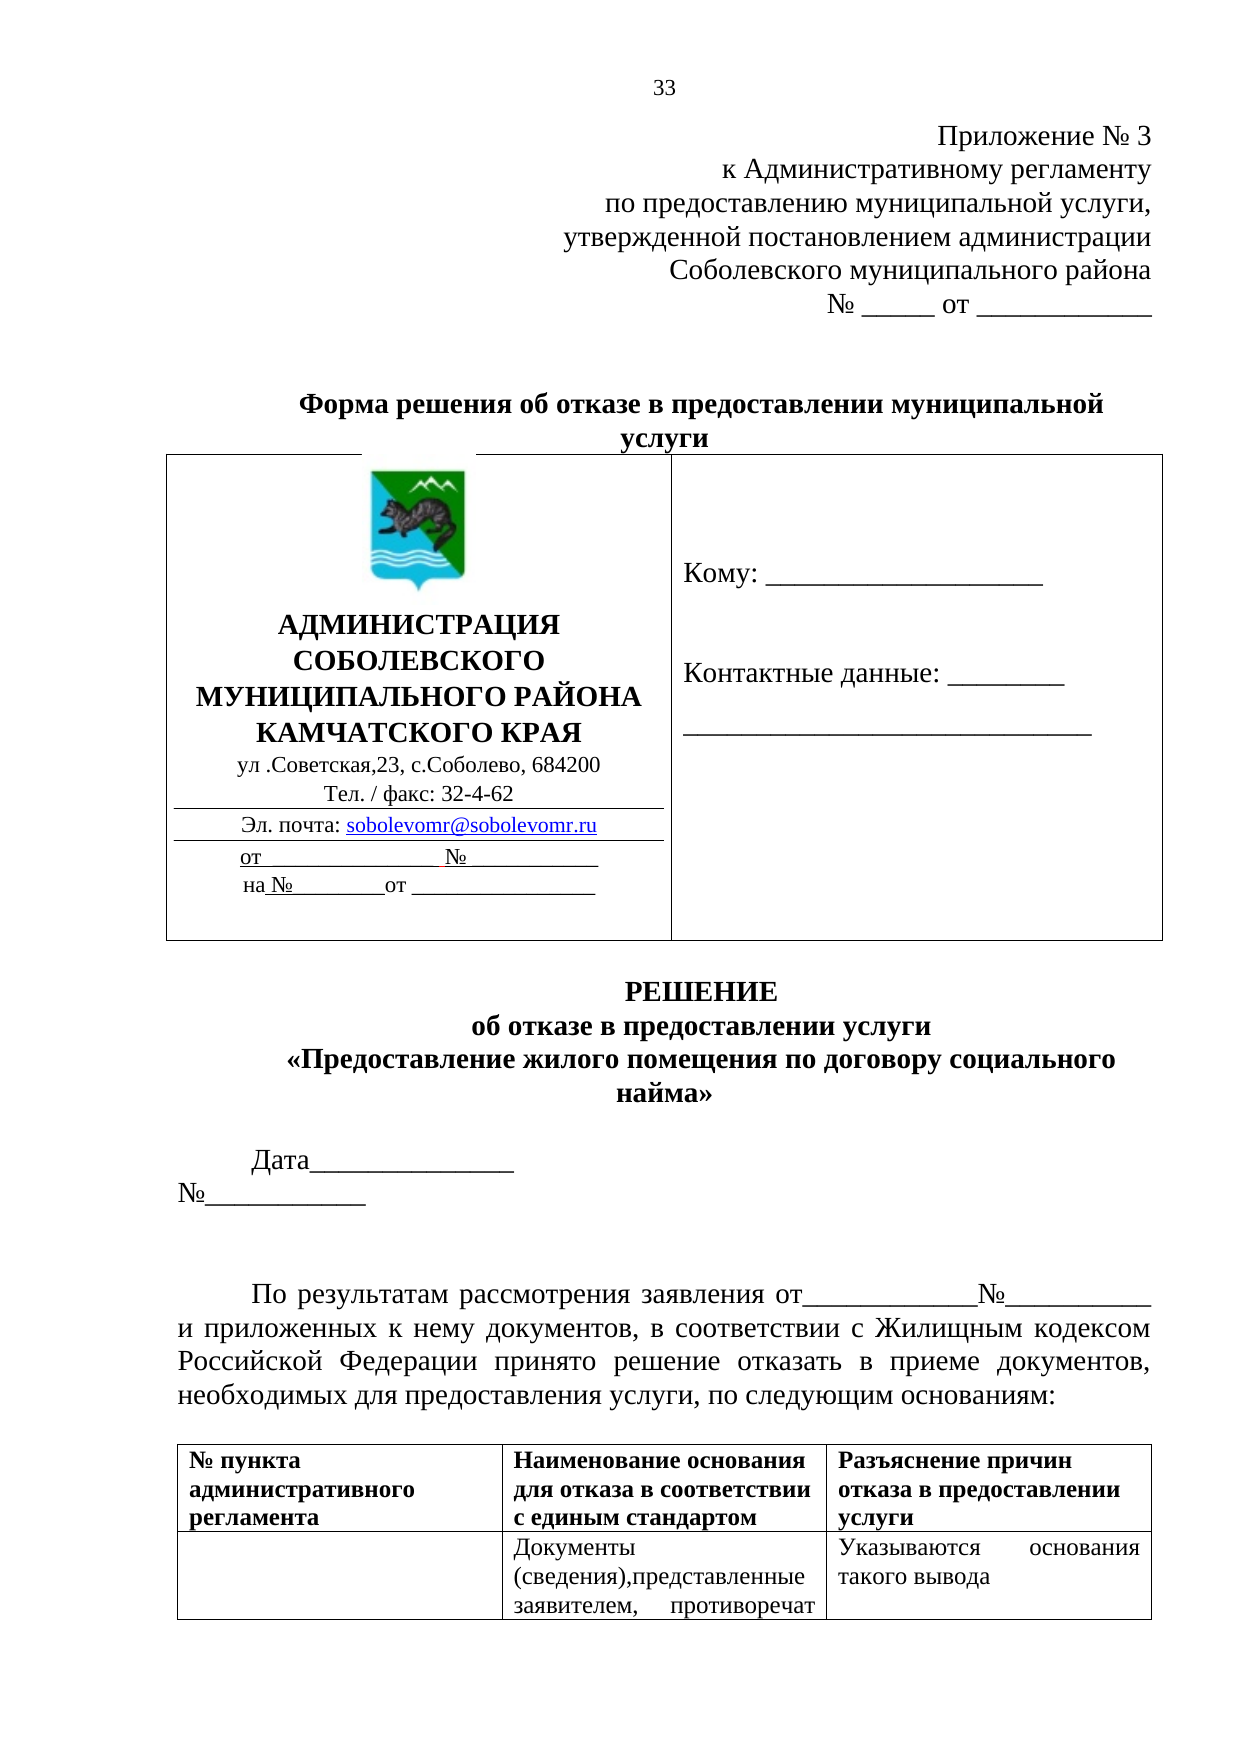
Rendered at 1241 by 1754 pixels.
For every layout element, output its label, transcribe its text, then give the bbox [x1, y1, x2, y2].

table_header АДМИНИСТРАЦИЯ СОБОЛЕВСКОГО МУНИЦИПАЛЬНОГО РАЙОНА КАМЧАТСКОГО КРАЯ ул .Советская,23, с.Соболево, 684200 Тел. / факс: 32-4-62 Эл. почта: sobolevomr@sobolevomr.ru от ______________ № ___________ на №________от ________________ [167, 455, 671, 940]
table_cell Указываются основания такого вывода [827, 1532, 1151, 1618]
text по предоставлению муниципальной услуги, [177, 185, 1152, 219]
picture [361, 454, 476, 605]
text Приложение № 3 [177, 118, 1152, 152]
table_header Разъяснение причин отказа в предоставлении услуги [827, 1445, 1151, 1531]
text об отказе в предоставлении услуги [177, 1008, 1152, 1041]
text РЕШЕНИЕ [177, 974, 1152, 1008]
text к Административному регламенту [177, 152, 1152, 185]
text № _____ от ____________ [177, 286, 1152, 319]
text «Предоставление жилого помещения по договору социального найма» [177, 1041, 1152, 1108]
table_header Наименование основания для отказа в соответствии с единым стандартом [503, 1445, 826, 1531]
table_cell [178, 1532, 502, 1618]
table_header № пункта административного регламента [178, 1445, 502, 1531]
text Соболевского муниципального района [177, 252, 1152, 286]
table_cell Документы (сведения),представленные заявителем, противоречат документам (сведениям), полученным в рамках межведомственного взаимодействия [503, 1532, 826, 1618]
text Дата______________ №___________ [177, 1142, 1152, 1209]
text Форма решения об отказе в предоставлении муниципальной услуги [177, 386, 1152, 453]
text По результатам рассмотрения заявления от____________№__________ и приложенных к нему документов, в соответствии с Жилищным кодексом Российской Федерации принято решение отказать в приеме документов, необходимых для предоставления услуги, по следующим основаниям: [177, 1276, 1152, 1410]
text утвержденной постановлением администрации [177, 219, 1152, 252]
table_header Кому: ___________________ Контактные данные: ________ ____________________________ [672, 455, 1162, 940]
